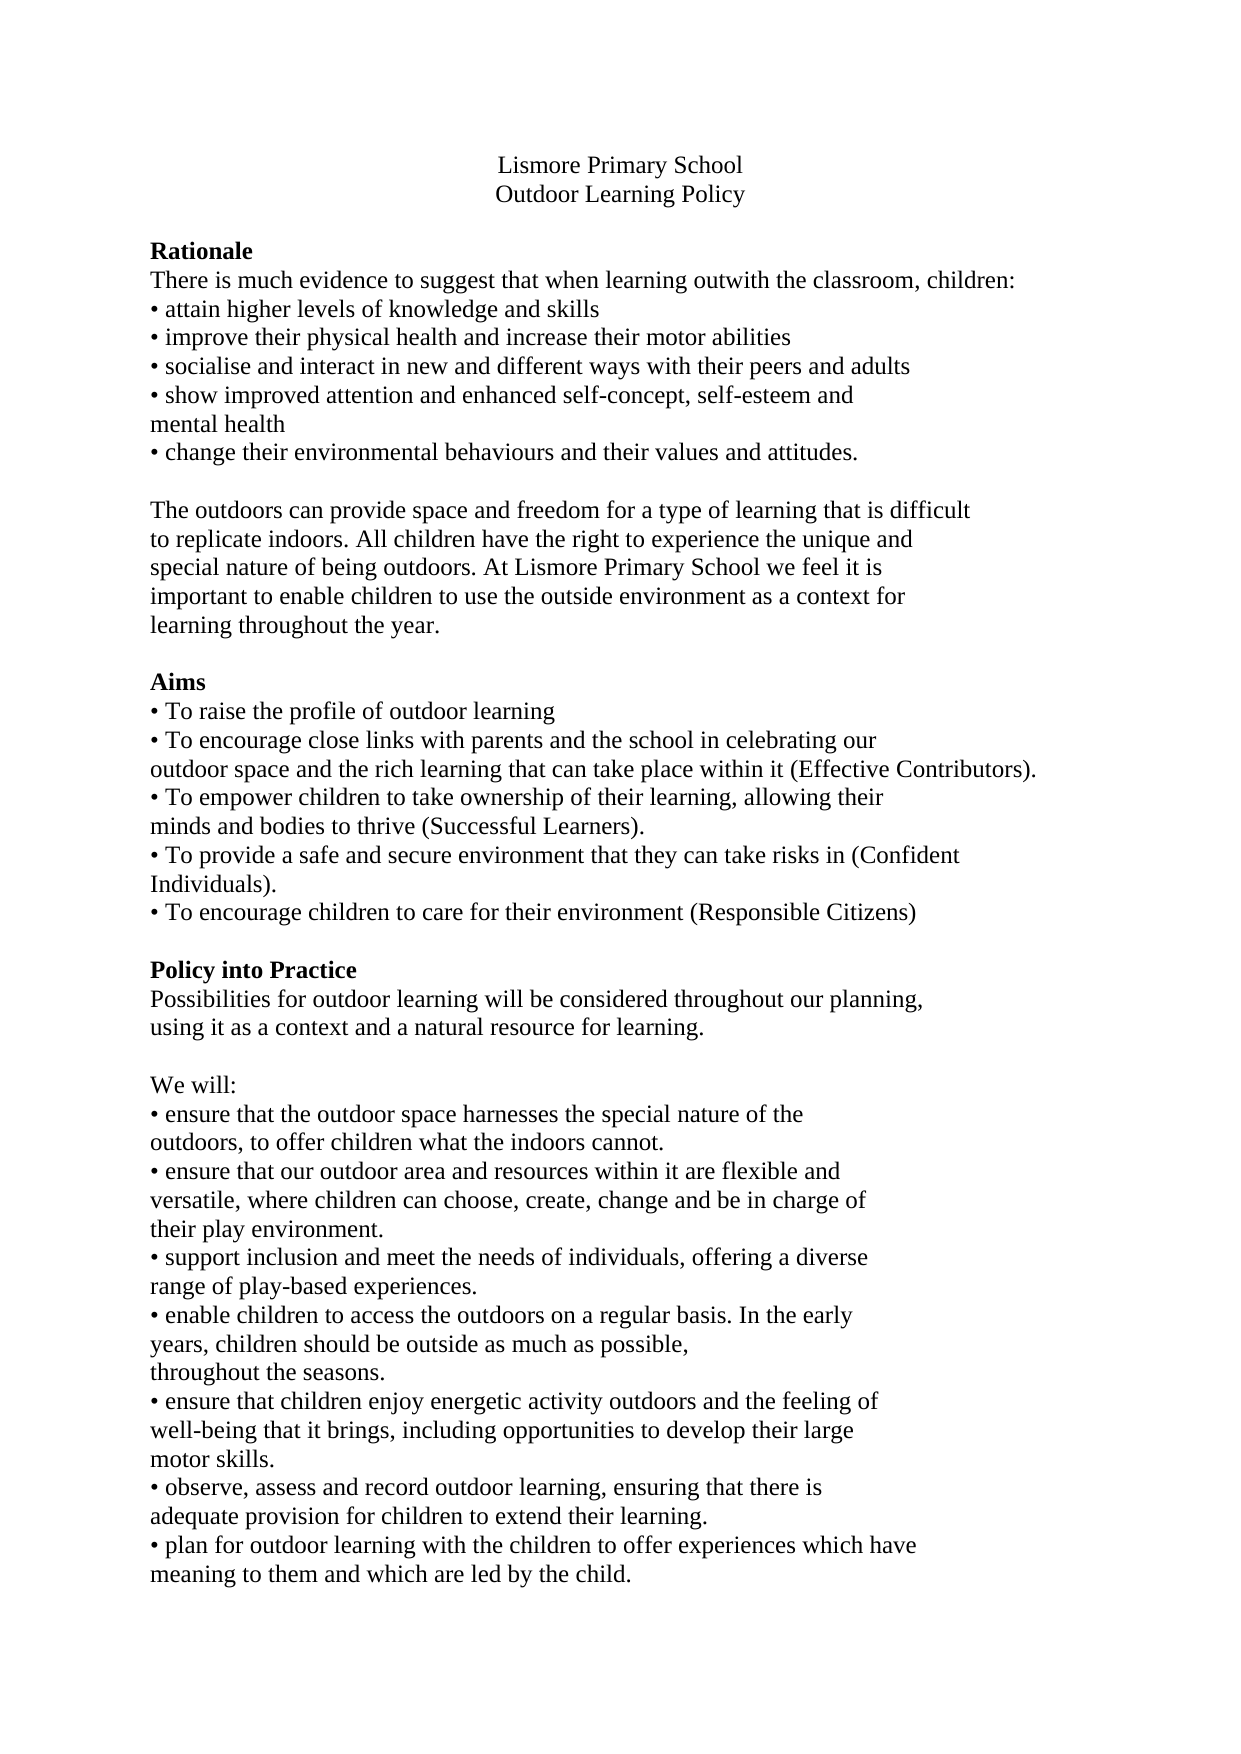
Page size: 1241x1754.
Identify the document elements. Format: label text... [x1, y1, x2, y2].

text Policy into Practice [150, 955, 1090, 984]
text adequate provision for children to extend their learning. [150, 1501, 1090, 1530]
text • To empower children to take ownership of their learning, allowing their [150, 782, 1090, 811]
text • attain higher levels of knowledge and skills [150, 294, 1090, 322]
text throughout the seasons. [150, 1357, 1090, 1386]
text their play environment. [150, 1214, 1090, 1242]
text Aims [150, 667, 1090, 696]
text mental health [150, 409, 1090, 437]
text Rationale [150, 236, 1090, 265]
text • ensure that children enjoy energetic activity outdoors and the feeling of [150, 1386, 1090, 1415]
text to replicate indoors. All children have the right to experience the unique and [150, 524, 1090, 552]
text • To encourage close links with parents and the school in celebrating our [150, 725, 1090, 754]
text • ensure that the outdoor space harnesses the special nature of the [150, 1099, 1090, 1127]
text • support inclusion and meet the needs of individuals, offering a diverse [150, 1242, 1090, 1271]
text Lismore Primary School [150, 150, 1090, 179]
text • To provide a safe and secure environment that they can take risks in (Confident Individuals). [150, 840, 1090, 897]
text meaning to them and which are led by the child. [150, 1559, 1090, 1587]
text The outdoors can provide space and freedom for a type of learning that is difficult [150, 495, 1090, 524]
text • enable children to access the outdoors on a regular basis. In the early [150, 1300, 1090, 1329]
text outdoor space and the rich learning that can take place within it (Effective Contributors). [150, 754, 1090, 782]
text motor skills. [150, 1444, 1090, 1472]
text range of play-based experiences. [150, 1271, 1090, 1300]
text well-being that it brings, including opportunities to develop their large [150, 1415, 1090, 1444]
text • plan for outdoor learning with the children to offer experiences which have [150, 1530, 1090, 1559]
text • improve their physical health and increase their motor abilities [150, 322, 1090, 351]
text • change their environmental behaviours and their values and attitudes. [150, 437, 1090, 466]
text • ensure that our outdoor area and resources within it are flexible and [150, 1156, 1090, 1185]
text • show improved attention and enhanced self-concept, self-esteem and [150, 380, 1090, 409]
text outdoors, to offer children what the indoors cannot. [150, 1127, 1090, 1156]
text years, children should be outside as much as possible, [150, 1329, 1090, 1357]
text versatile, where children can choose, create, change and be in charge of [150, 1185, 1090, 1214]
text Possibilities for outdoor learning will be considered throughout our planning, [150, 984, 1090, 1012]
text • observe, assess and record outdoor learning, ensuring that there is [150, 1472, 1090, 1501]
text minds and bodies to thrive (Successful Learners). [150, 811, 1090, 840]
text • To raise the profile of outdoor learning [150, 696, 1090, 725]
text We will: [150, 1070, 1090, 1099]
text There is much evidence to suggest that when learning outwith the classroom, children: [150, 265, 1090, 294]
text using it as a context and a natural resource for learning. [150, 1012, 1090, 1041]
text special nature of being outdoors. At Lismore Primary School we feel it is [150, 552, 1090, 581]
text • To encourage children to care for their environment (Responsible Citizens) [150, 897, 1090, 926]
text Outdoor Learning Policy [150, 179, 1090, 207]
text important to enable children to use the outside environment as a context for [150, 581, 1090, 610]
text • socialise and interact in new and different ways with their peers and adults [150, 351, 1090, 380]
text learning throughout the year. [150, 610, 1090, 639]
